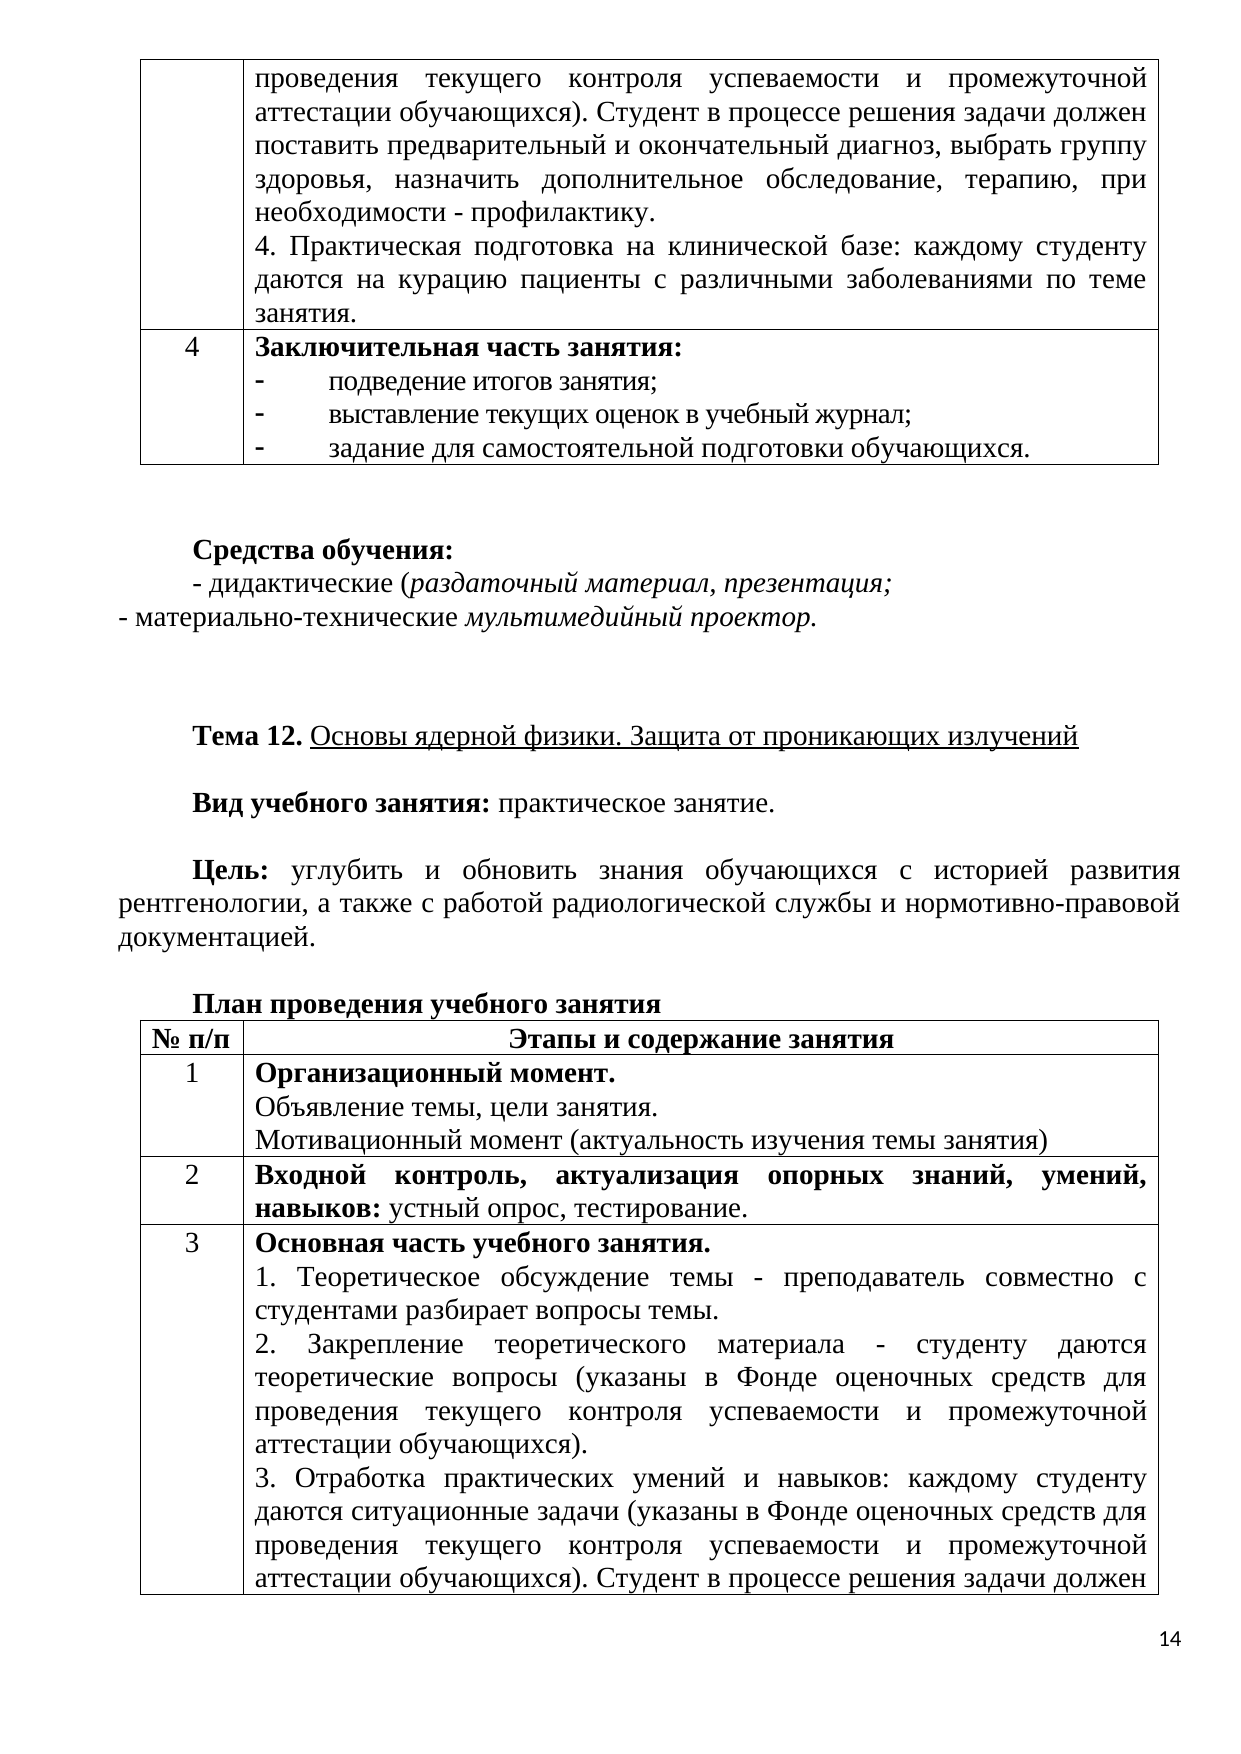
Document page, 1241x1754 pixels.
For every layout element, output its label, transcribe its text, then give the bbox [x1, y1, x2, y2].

text Тема 12. Основы ядерной физики. Защита от проникающих излучений [118, 718, 1181, 751]
table_header № п/п [141, 1021, 243, 1054]
table_cell Организационный момент. Объявление темы, цели занятия. Мотивационный момент (актуальность изучения темы занятия) [244, 1055, 1158, 1156]
table_cell 3 [141, 60, 243, 328]
table_header Этапы и содержание занятия [244, 1021, 1158, 1054]
text Вид учебного занятия: практическое занятие. [118, 785, 1181, 818]
text План проведения учебного занятия [118, 986, 1181, 1020]
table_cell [244, 60, 1158, 328]
table_cell Входной контроль, актуализация опорных знаний, умений, навыков: устный опрос, тестирование. [244, 1157, 1158, 1224]
text Цель: углубить и обновить знания обучающихся с историей развития рентгенологии, а также с работой радиологической службы и нормотивно-правовой документацией. [118, 852, 1181, 953]
table_cell 4 [141, 330, 243, 464]
table_cell 3 [141, 1225, 243, 1594]
table_cell Заключительная часть занятия: подведение итогов занятия; выставление текущих оценок в учебный журнал; задание для самостоятельной подготовки обучающихся. [244, 330, 1158, 464]
table_cell 1 [141, 1055, 243, 1156]
text - материально-технические мультимедийный проектор. [118, 599, 1181, 633]
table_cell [244, 1225, 1158, 1594]
text - дидактические (раздаточный материал, презентация; [118, 566, 1181, 599]
text Средства обучения: [118, 532, 1181, 566]
table_cell 2 [141, 1157, 243, 1224]
